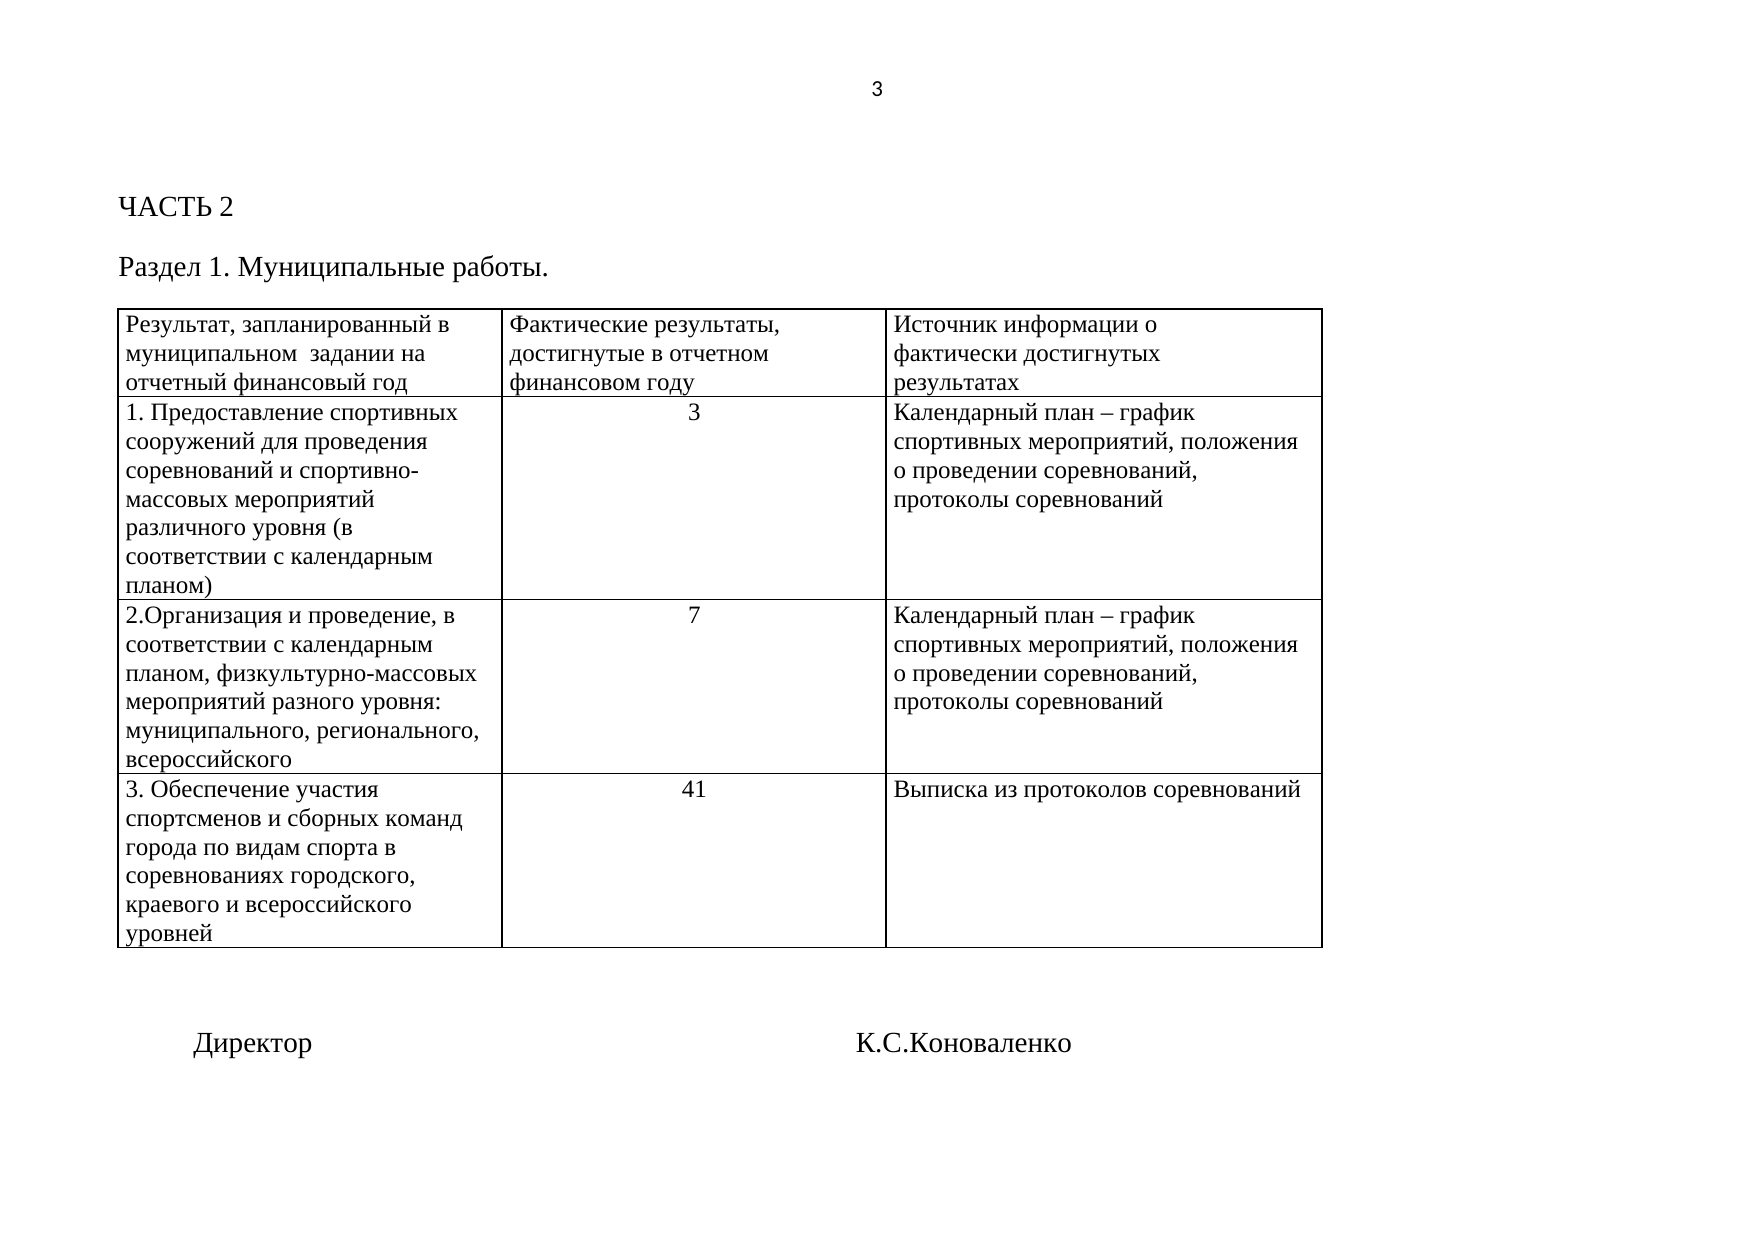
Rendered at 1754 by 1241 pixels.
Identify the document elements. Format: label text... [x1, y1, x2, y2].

text ЧАСТЬ 2 [118, 189, 1636, 223]
table_cell Выписка из протоколов соревнований [887, 774, 1321, 947]
table_cell 3. Обеспечение участия спортсменов и сборных команд города по видам спорта в соревнованиях городского, краевого и всероссийского уровней [119, 774, 501, 947]
list Директор К.С.Коноваленко [193, 1025, 1636, 1059]
text Раздел 1. Муниципальные работы. [118, 249, 1636, 282]
table_header Результат, запланированный в муниципальном задании на отчетный финансовый год [119, 310, 501, 396]
table_cell 3 [503, 397, 885, 599]
table_header Источник информации о фактически достигнутых результатах [887, 310, 1321, 396]
table_cell Календарный план – график спортивных мероприятий, положения о проведении соревнований, протоколы соревнований [887, 397, 1321, 599]
table_header Фактические результаты, достигнутые в отчетном финансовом году [503, 310, 885, 396]
table_cell 41 [503, 774, 885, 947]
table_cell 7 [503, 600, 885, 773]
table_cell 1. Предоставление спортивных сооружений для проведения соревнований и спортивно-массовых мероприятий различного уровня (в соответствии с календарным планом) [119, 397, 501, 599]
table_cell 2.Организация и проведение, в соответствии с календарным планом, физкультурно-массовых мероприятий разного уровня: муниципального, регионального, всероссийского [119, 600, 501, 773]
table_cell Календарный план – график спортивных мероприятий, положения о проведении соревнований, протоколы соревнований [887, 600, 1321, 773]
